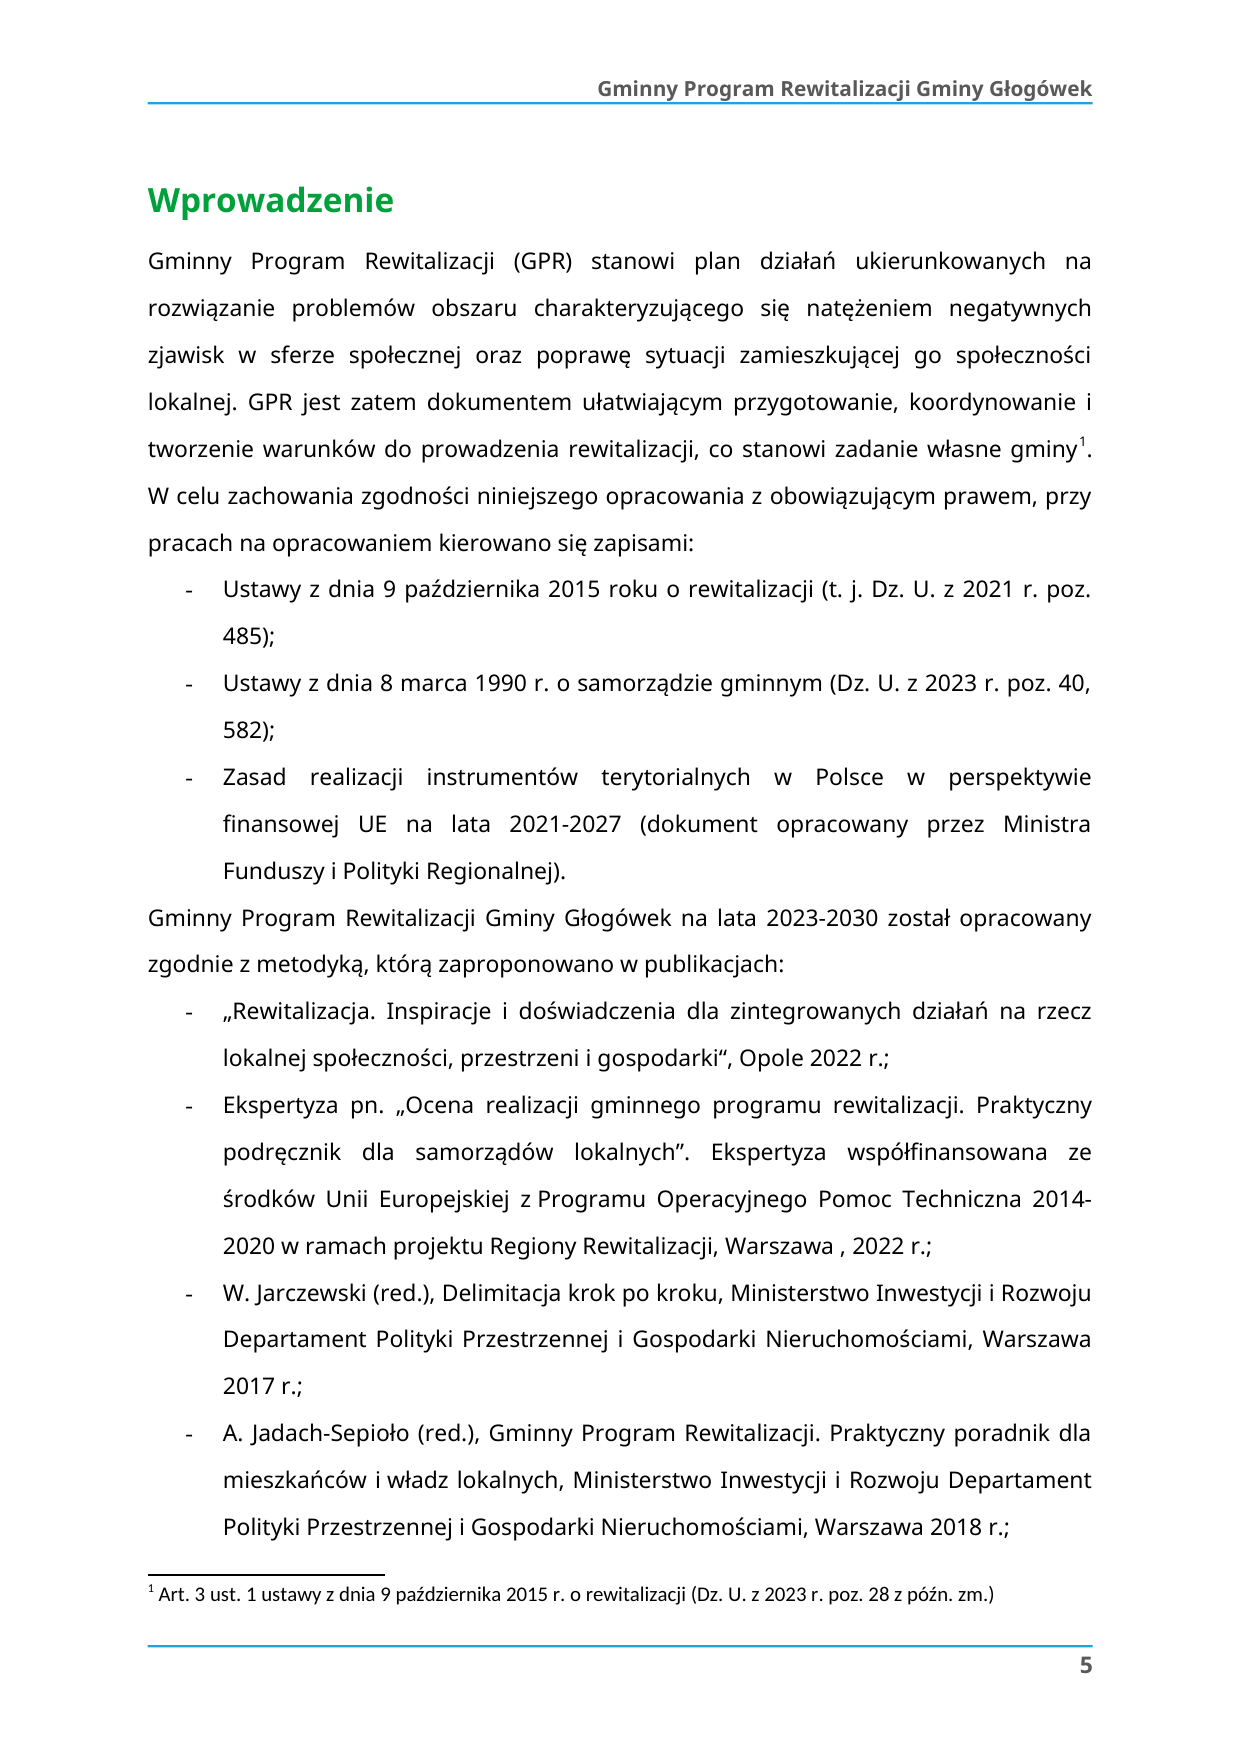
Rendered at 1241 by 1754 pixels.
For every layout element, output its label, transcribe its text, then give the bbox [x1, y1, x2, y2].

list Zasad realizacji instrumentów terytorialnych w Polsce w perspektywie finansowej UE na lata 2021-2027 (dokument opracowany przez Ministra Funduszy i Polityki Regionalnej). [185, 761, 1093, 886]
list Ustawy z dnia 9 października 2015 roku o rewitalizacji (t. j. Dz. U. z 2021 r. poz. 485); [185, 573, 1093, 652]
list W. Jarczewski (red.), Delimitacja krok po kroku, Ministerstwo Inwestycji i Rozwoju Departament Polityki Przestrzennej i Gospodarki Nieruchomościami, Warszawa 2017 r.; [185, 1277, 1093, 1402]
text Gminny Program Rewitalizacji (GPR) stanowi plan działań ukierunkowanych na rozwiązanie problemów obszaru charakteryzującego się natężeniem negatywnych zjawisk w sferze społecznej oraz poprawę sytuacji zamieszkującej go społeczności lokalnej. GPR jest zatem dokumentem ułatwiającym przygotowanie, koordynowanie i tworzenie warunków do prowadzenia rewitalizacji, co stanowi zadanie własne gminy. W celu zachowania zgodności niniejszego opracowania z obowiązującym prawem, przy pracach na opracowaniem kierowano się zapisami: [148, 245, 1093, 558]
text Gminny Program Rewitalizacji Gminy Głogówek na lata 2023-2030 został opracowany zgodnie z metodyką, którą zaproponowano w publikacjach: [148, 902, 1093, 980]
list „Rewitalizacja. Inspiracje i doświadczenia dla zintegrowanych działań na rzecz lokalnej społeczności, przestrzeni i gospodarki“, Opole 2022 r.; [185, 995, 1093, 1073]
list Ekspertyza pn. „Ocena realizacji gminnego programu rewitalizacji. Praktyczny podręcznik dla samorządów lokalnych”. Ekspertyza współfinansowana ze środków Unii Europejskiej z Programu Operacyjnego Pomoc Techniczna 2014-2020 w ramach projektu Regiony Rewitalizacji, Warszawa , 2022 r.; [185, 1089, 1093, 1261]
list Ustawy z dnia 8 marca 1990 r. o samorządzie gminnym (Dz. U. z 2023 r. poz. 40, 582); [185, 667, 1093, 745]
list A. Jadach-Sepioło (red.), Gminny Program Rewitalizacji. Praktyczny poradnik dla mieszkańców i władz lokalnych, Ministerstwo Inwestycji i Rozwoju Departament Polityki Przestrzennej i Gospodarki Nieruchomościami, Warszawa 2018 r.; [185, 1417, 1093, 1542]
subtitle Wprowadzenie [148, 177, 1093, 223]
